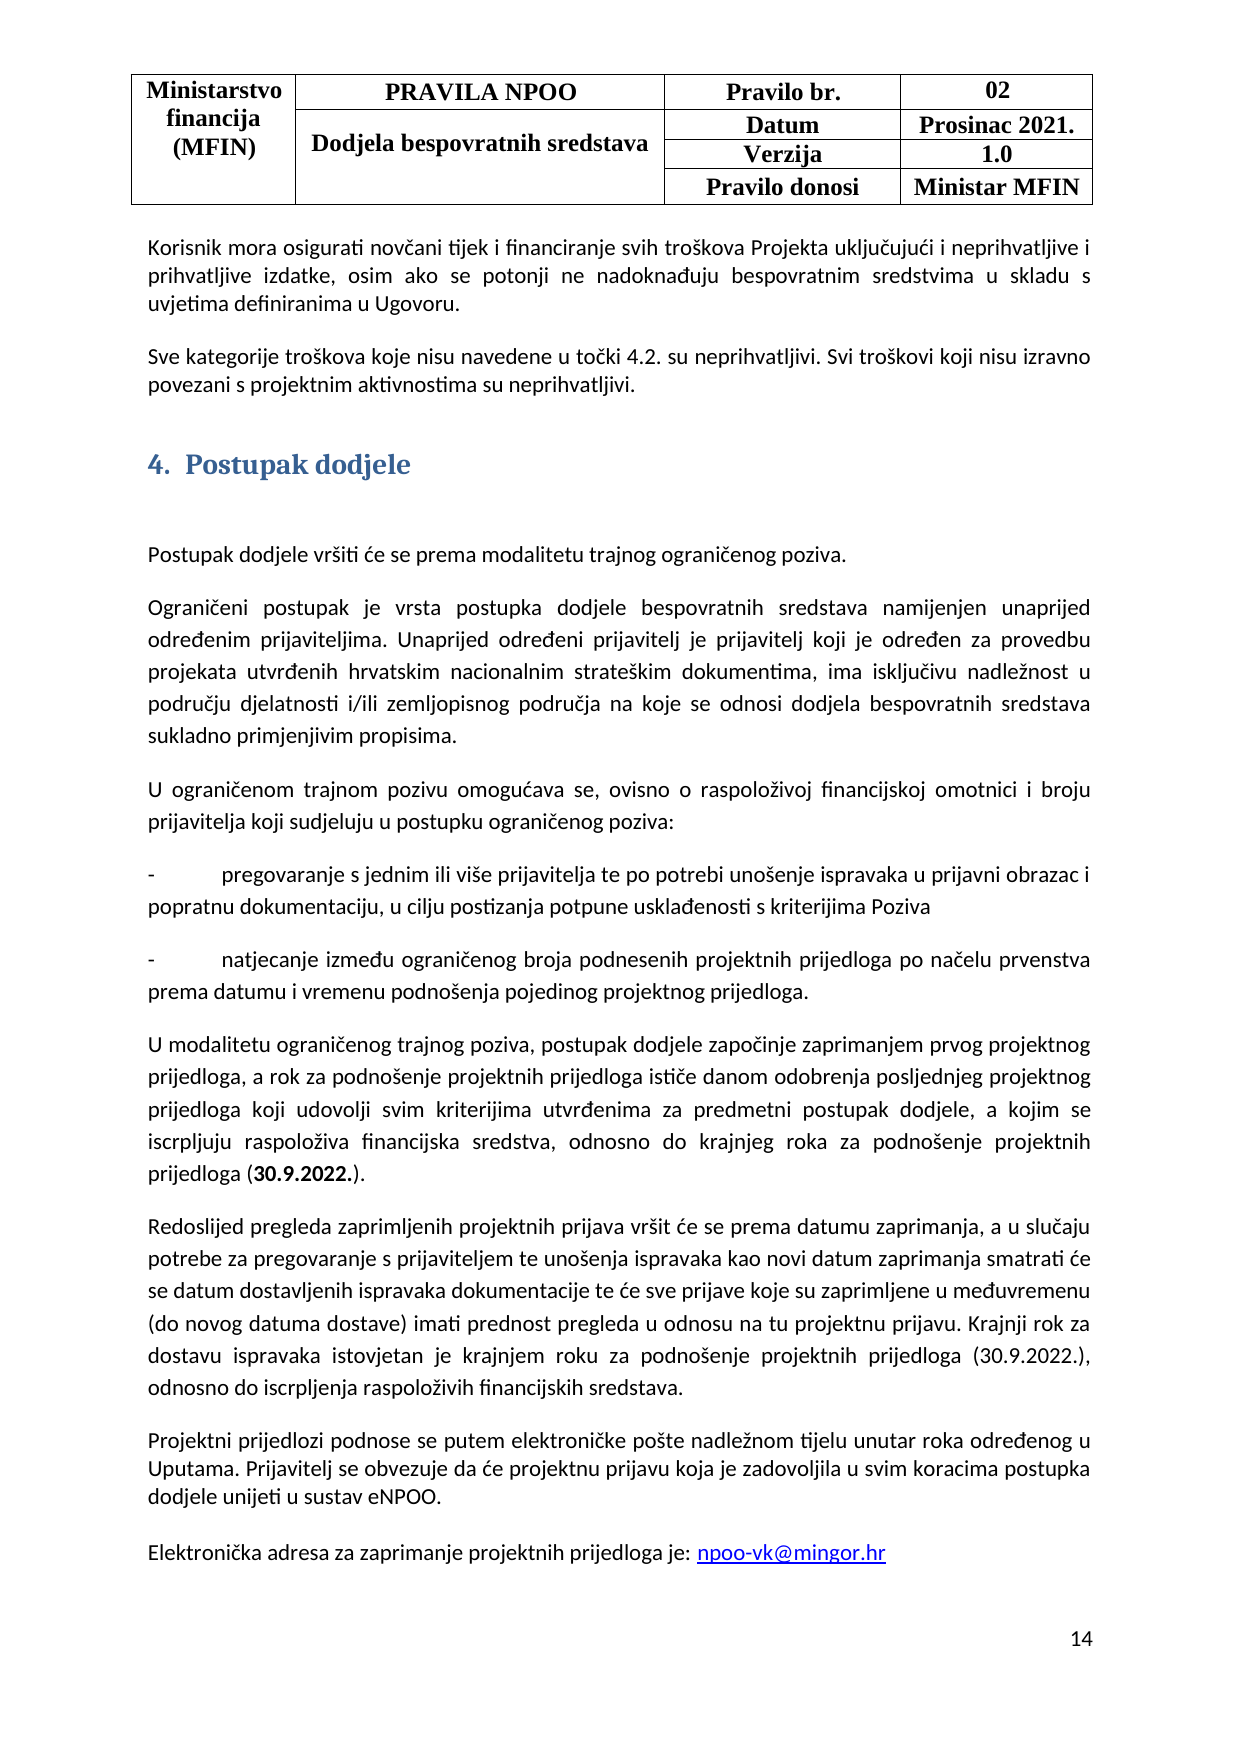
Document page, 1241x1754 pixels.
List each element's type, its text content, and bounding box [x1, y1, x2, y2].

text U ograničenom trajnom pozivu omogućava se, ovisno o raspoloživoj financijskoj omotnici i broju prijavitelja koji sudjeluju u postupku ograničenog poziva: [148, 775, 1093, 835]
text Postupak dodjele vršiti će se prema modalitetu trajnog ograničenog poziva. [148, 540, 1093, 568]
text Projektni prijedlozi podnose se putem elektroničke pošte nadležnom tijelu unutar roka određenog u Uputama. Prijavitelj se obvezuje da će projektnu prijavu koja je zadovoljila u svim koracima postupka dodjele unijeti u sustav eNPOO. [148, 1426, 1093, 1510]
text - natjecanje između ograničenog broja podnesenih projektnih prijedloga po načelu prvenstva prema datumu i vremenu podnošenja pojedinog projektnog prijedloga. [148, 945, 1093, 1005]
text Elektronička adresa za zaprimanje projektnih prijedloga je: npoo-vk@mingor.hr [148, 1538, 1093, 1566]
text Sve kategorije troškova koje nisu navedene u točki 4.2. su neprihvatljivi. Svi troškovi koji nisu izravno povezani s projektnim aktivnostima su neprihvatljivi. [148, 342, 1093, 398]
text Korisnik mora osigurati novčani tijek i financiranje svih troškova Projekta uključujući i neprihvatljive i prihvatljive izdatke, osim ako se potonji ne nadoknađuju bespovratnim sredstvima u skladu s uvjetima definiranima u Ugovoru. [148, 233, 1093, 317]
text - pregovaranje s jednim ili više prijavitelja te po potrebi unošenje ispravaka u prijavni obrazac i popratnu dokumentaciju, u cilju postizanja potpune usklađenosti s kriterijima Poziva [148, 860, 1093, 920]
text Ograničeni postupak je vrsta postupka dodjele bespovratnih sredstava namijenjen unaprijed određenim prijaviteljima. Unaprijed određeni prijavitelj je prijavitelj koji je određen za provedbu projekata utvrđenih hrvatskim nacionalnim strateškim dokumentima, ima isključivu nadležnost u području djelatnosti i/ili zemljopisnog područja na koje se odnosi dodjela bespovratnih sredstava sukladno primjenjivim propisima. [148, 593, 1093, 750]
text U modalitetu ograničenog trajnog poziva, postupak dodjele započinje zaprimanjem prvog projektnog prijedloga, a rok za podnošenje projektnih prijedloga ističe danom odobrenja posljednjeg projektnog prijedloga koji udovolji svim kriterijima utvrđenima za predmetni postupak dodjele, a kojim se iscrpljuju raspoloživa financijska sredstva, odnosno do krajnjeg roka za podnošenje projektnih prijedloga (30.9.2022.). [148, 1030, 1093, 1187]
subtitle Postupak dodjele [148, 448, 1093, 482]
text Redoslijed pregleda zaprimljenih projektnih prijava vršit će se prema datumu zaprimanja, a u slučaju potrebe za pregovaranje s prijaviteljem te unošenja ispravaka kao novi datum zaprimanja smatrati će se datum dostavljenih ispravaka dokumentacije te će sve prijave koje su zaprimljene u međuvremenu (do novog datuma dostave) imati prednost pregleda u odnosu na tu projektnu prijavu. Krajnji rok za dostavu ispravaka istovjetan je krajnjem roku za podnošenje projektnih prijedloga (30.9.2022.), odnosno do iscrpljenja raspoloživih financijskih sredstava. [148, 1212, 1093, 1401]
